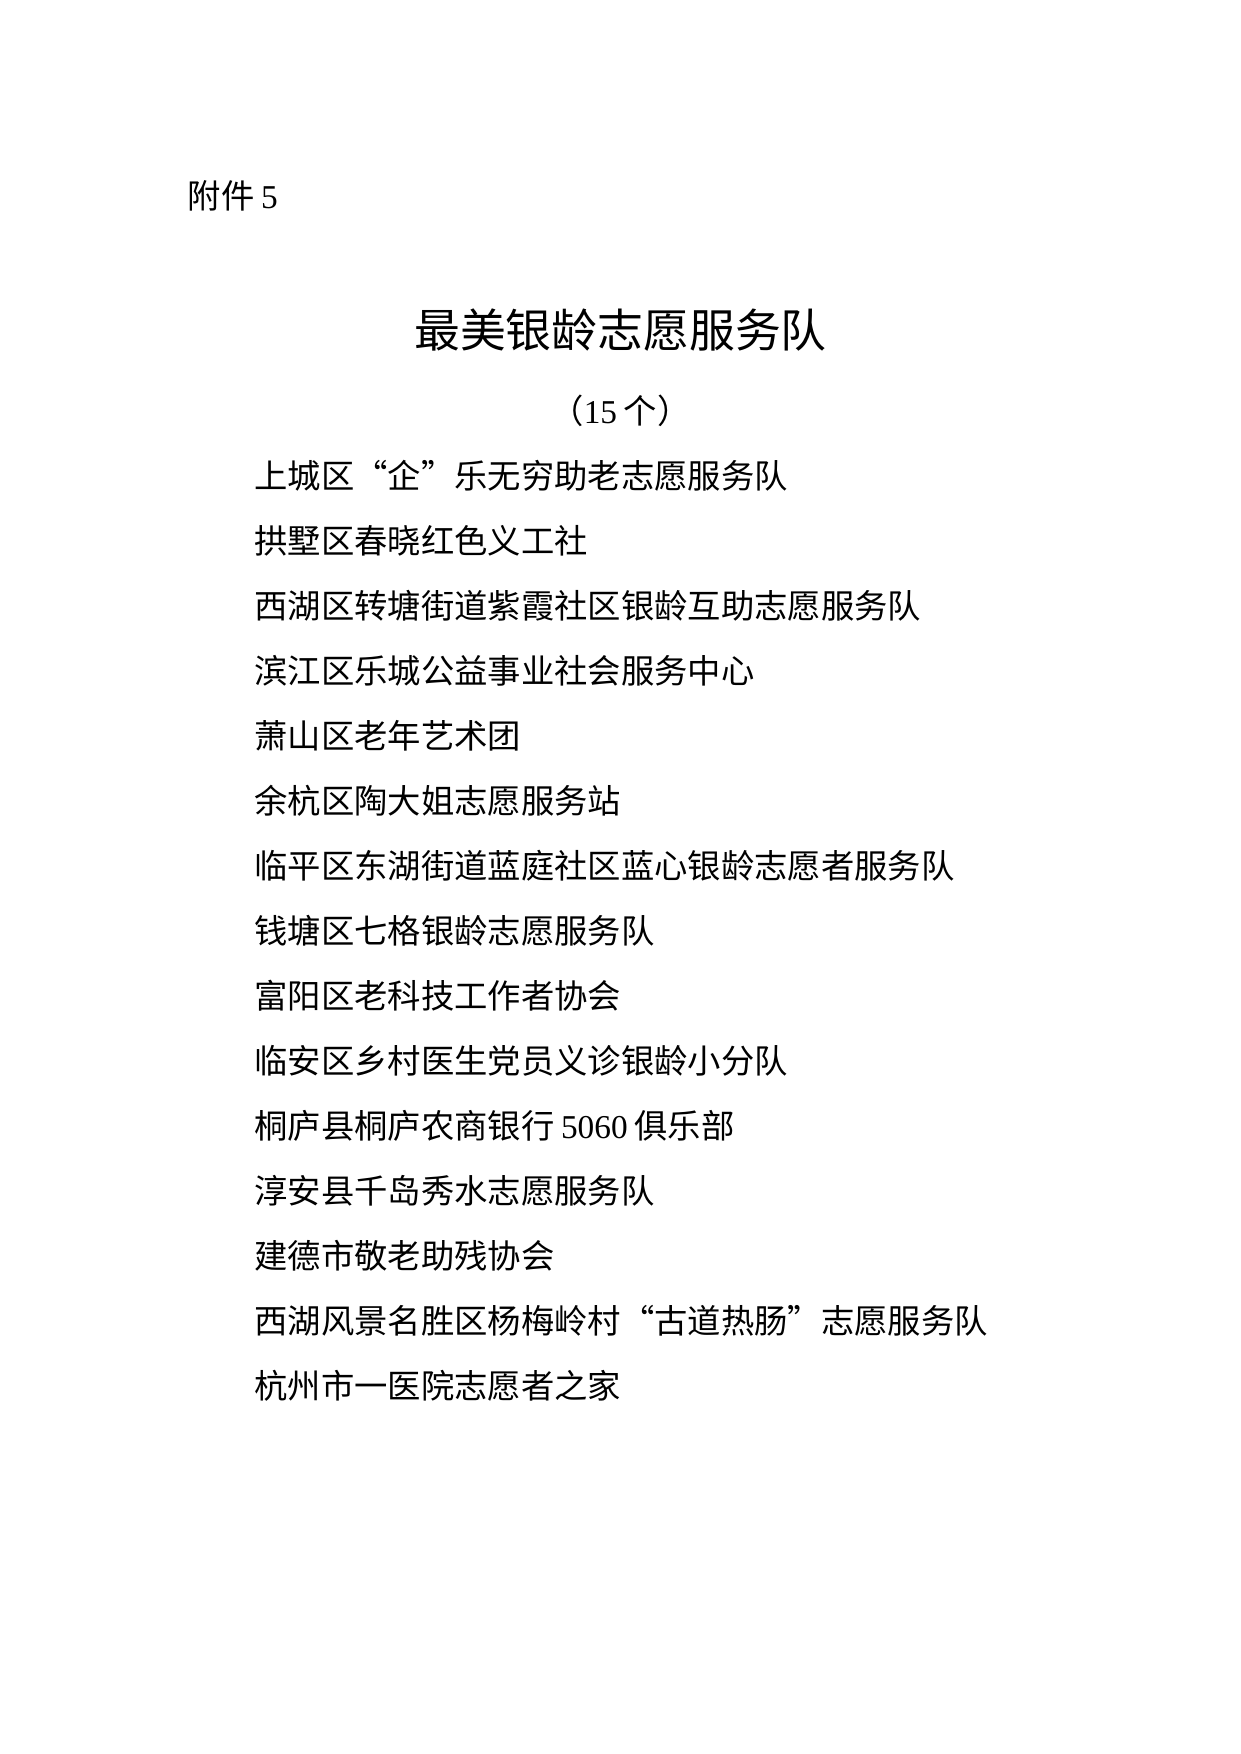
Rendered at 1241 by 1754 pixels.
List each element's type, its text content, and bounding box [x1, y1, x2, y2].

text （15个） [187, 376, 1053, 441]
text 滨江区乐城公益事业社会服务中心 [187, 636, 1053, 701]
text 西湖风景名胜区杨梅岭村“古道热肠”志愿服务队 [187, 1286, 1053, 1351]
text 钱塘区七格银龄志愿服务队 [187, 896, 1053, 961]
text 富阳区老科技工作者协会 [187, 961, 1053, 1026]
text 附件5 [187, 162, 1053, 220]
text 余杭区陶大姐志愿服务站 [187, 766, 1053, 831]
text 淳安县千岛秀水志愿服务队 [187, 1156, 1053, 1221]
text 桐庐县桐庐农商银行5060俱乐部 [187, 1091, 1053, 1156]
text 杭州市一医院志愿者之家 [187, 1351, 1053, 1416]
text 临平区东湖街道蓝庭社区蓝心银龄志愿者服务队 [187, 831, 1053, 896]
text 最美银龄志愿服务队 [187, 279, 1053, 376]
text 临安区乡村医生党员义诊银龄小分队 [187, 1026, 1053, 1091]
text 萧山区老年艺术团 [187, 701, 1053, 766]
text 西湖区转塘街道紫霞社区银龄互助志愿服务队 [187, 571, 1053, 636]
text 拱墅区春晓红色义工社 [187, 506, 1053, 571]
text 上城区“企”乐无穷助老志愿服务队 [187, 441, 1053, 506]
text 建德市敬老助残协会 [187, 1221, 1053, 1286]
